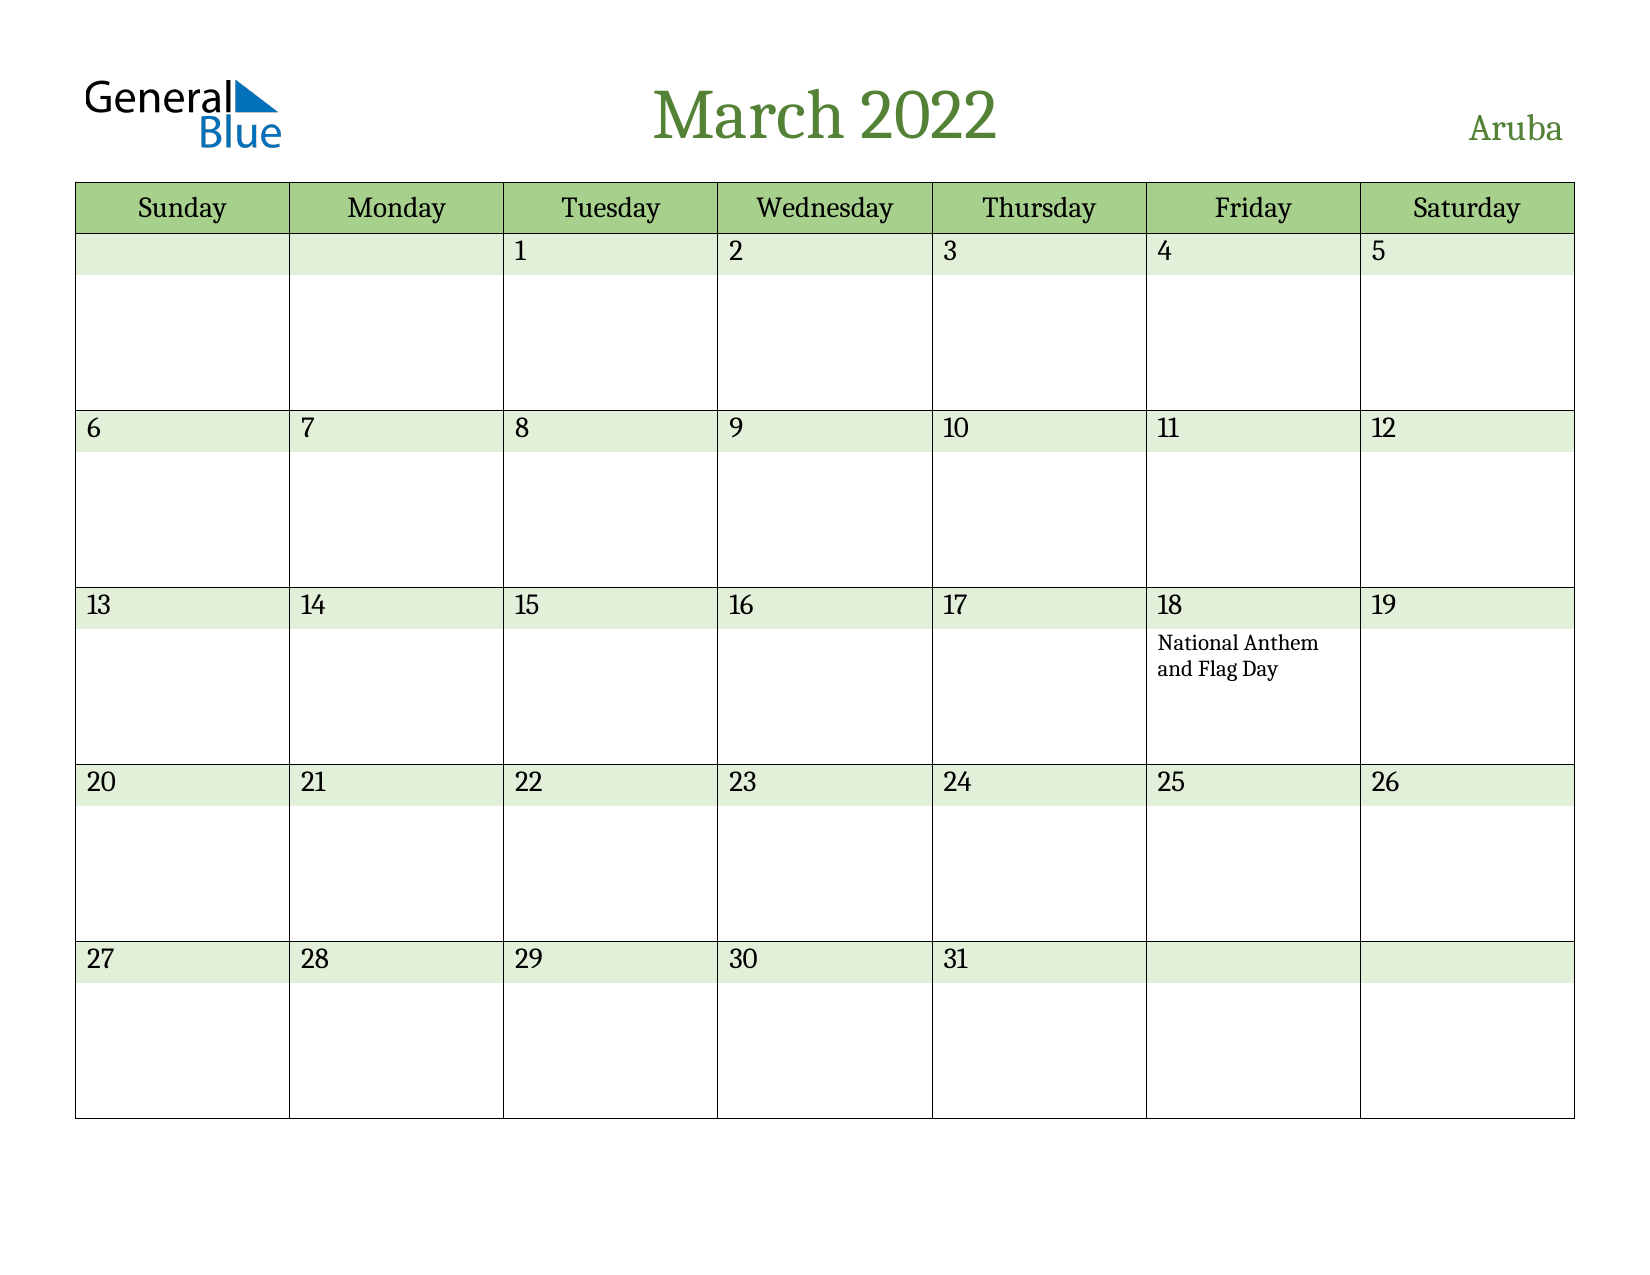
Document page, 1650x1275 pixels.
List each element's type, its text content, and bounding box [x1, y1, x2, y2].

table_cell [76, 234, 289, 275]
table_cell 23 [718, 765, 932, 806]
table_cell 8 [504, 411, 717, 452]
table_cell 19 [1361, 588, 1574, 629]
table_cell [718, 806, 932, 941]
table_cell [504, 983, 717, 1118]
table_cell 18 [1147, 588, 1360, 629]
table_cell 2 [718, 234, 932, 275]
table_cell National Anthem and Flag Day [1147, 629, 1360, 764]
table_cell [718, 452, 932, 587]
table_cell 25 [1147, 765, 1360, 806]
table_cell [76, 806, 289, 941]
table_cell [1361, 983, 1574, 1118]
table_cell Wednesday [718, 183, 932, 233]
table_cell 22 [504, 765, 717, 806]
table_cell [76, 452, 289, 587]
table_cell 4 [1147, 234, 1360, 275]
table_cell [504, 629, 717, 764]
table_cell 15 [504, 588, 717, 629]
table_cell [933, 275, 1146, 410]
table_cell 27 [76, 942, 289, 983]
table_cell 30 [718, 942, 932, 983]
table_cell [290, 452, 503, 587]
table_cell [933, 983, 1146, 1118]
table_cell 21 [290, 765, 503, 806]
picture [86, 80, 281, 148]
table_cell 5 [1361, 234, 1574, 275]
table_cell [933, 629, 1146, 764]
table_cell 14 [290, 588, 503, 629]
table_cell [290, 806, 503, 941]
table_cell [718, 275, 932, 410]
table_cell [290, 275, 503, 410]
table_cell [1147, 942, 1360, 983]
table_cell [1361, 452, 1574, 587]
table_cell [76, 275, 289, 410]
table_cell 3 [933, 234, 1146, 275]
table_cell 16 [718, 588, 932, 629]
table_cell 11 [1147, 411, 1360, 452]
table_header [76, 75, 503, 182]
table_cell [933, 452, 1146, 587]
table_cell Sunday [76, 183, 289, 233]
table_cell 29 [504, 942, 717, 983]
table_cell [718, 983, 932, 1118]
table_cell 17 [933, 588, 1146, 629]
table_cell [76, 983, 289, 1118]
table_cell [290, 983, 503, 1118]
table_cell [290, 234, 503, 275]
table_cell [76, 629, 289, 764]
table_header Aruba [1146, 75, 1574, 182]
table_cell [504, 275, 717, 410]
table_cell [1147, 452, 1360, 587]
table_cell 9 [718, 411, 932, 452]
table_cell 6 [76, 411, 289, 452]
table_cell 12 [1361, 411, 1574, 452]
table_cell [290, 629, 503, 764]
table_cell Tuesday [504, 183, 717, 233]
table_cell [718, 629, 932, 764]
table_cell 13 [76, 588, 289, 629]
table_cell 26 [1361, 765, 1574, 806]
table_cell Thursday [933, 183, 1146, 233]
table_cell [1361, 629, 1574, 764]
table_cell [504, 806, 717, 941]
table_cell 10 [933, 411, 1146, 452]
table_cell [1147, 806, 1360, 941]
table_cell 31 [933, 942, 1146, 983]
table_cell [1147, 983, 1360, 1118]
table_cell [504, 452, 717, 587]
table_cell [933, 806, 1146, 941]
table_cell Friday [1147, 183, 1360, 233]
table_cell 7 [290, 411, 503, 452]
table_cell [1361, 942, 1574, 983]
table_cell 24 [933, 765, 1146, 806]
table_cell [1361, 275, 1574, 410]
table_cell 28 [290, 942, 503, 983]
table_header March 2022 [504, 75, 1146, 182]
table_cell 1 [504, 234, 717, 275]
table_cell Monday [290, 183, 503, 233]
table_cell 20 [76, 765, 289, 806]
table_cell [1361, 806, 1574, 941]
table_cell [1147, 275, 1360, 410]
table_cell Saturday [1361, 183, 1574, 233]
